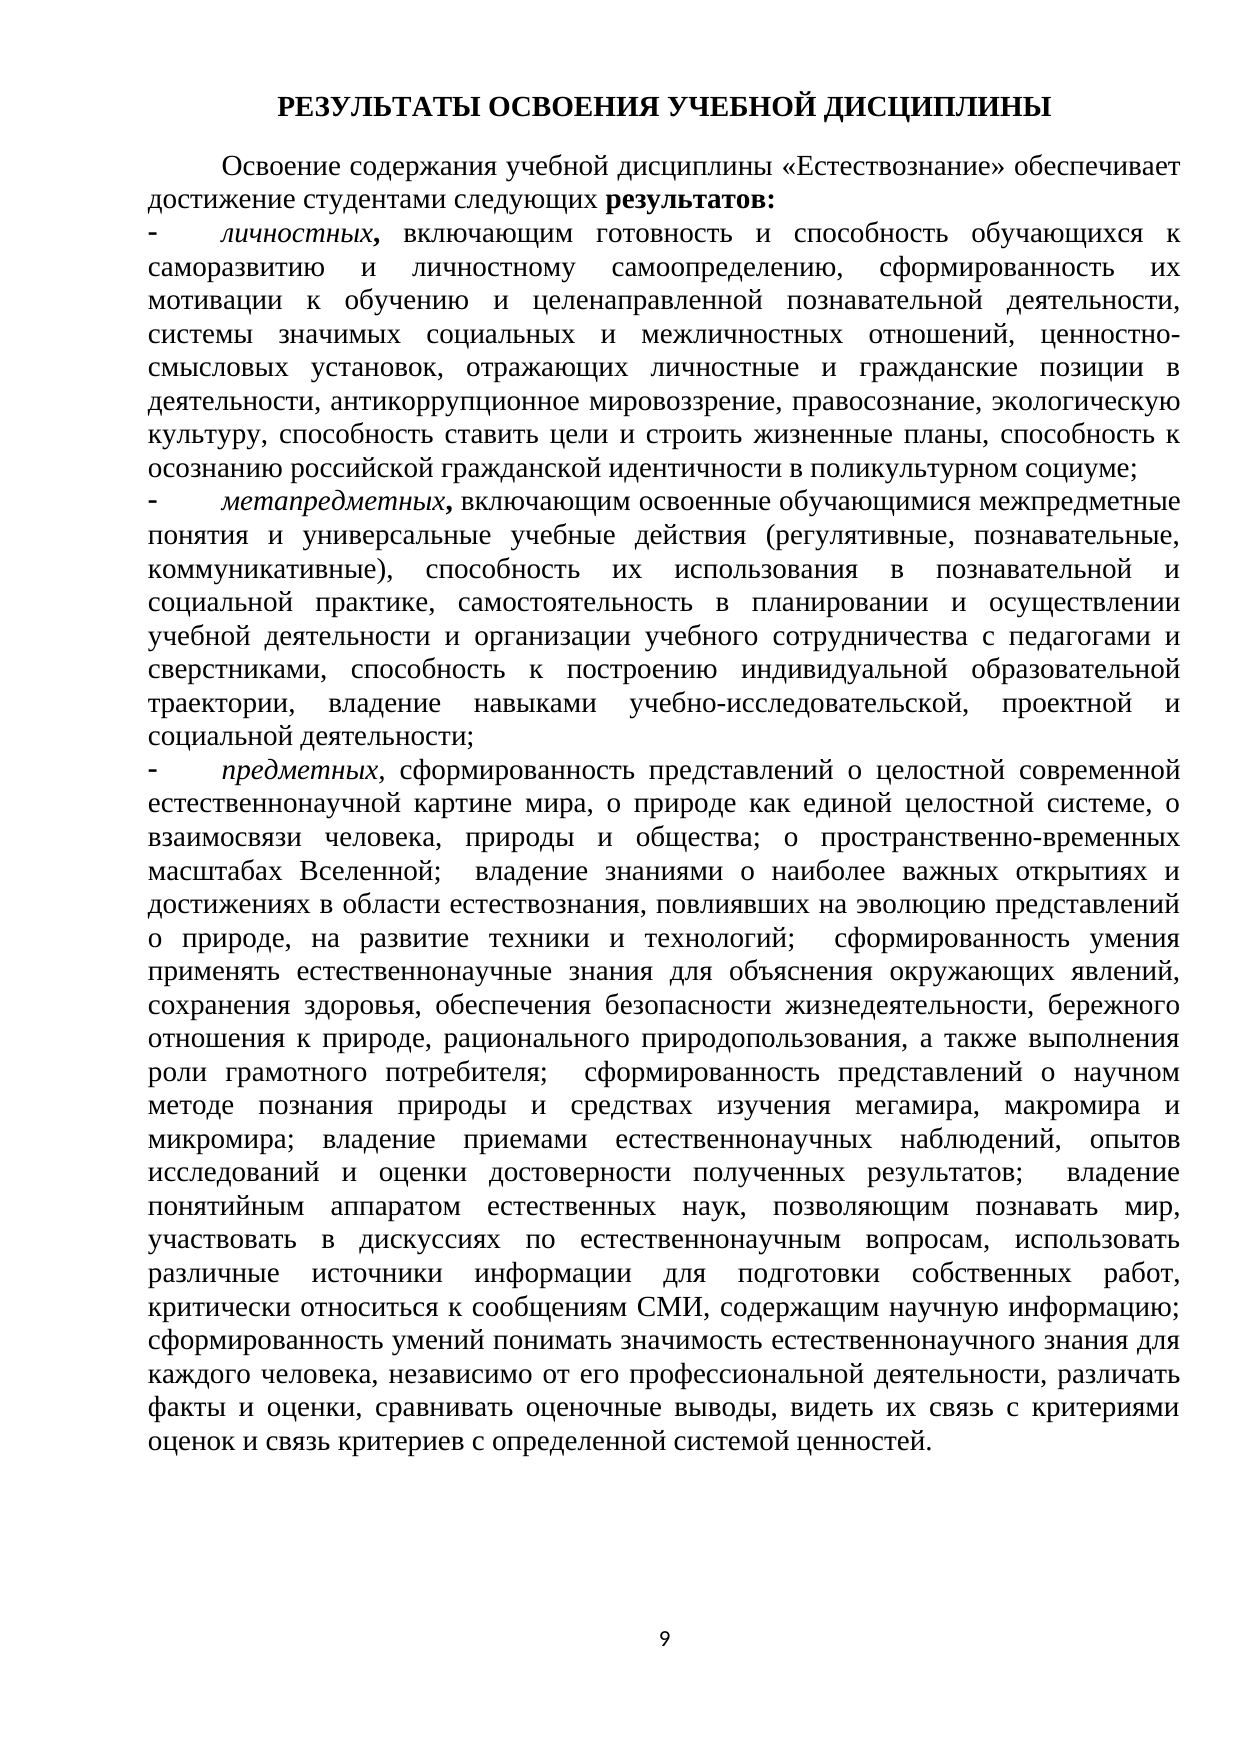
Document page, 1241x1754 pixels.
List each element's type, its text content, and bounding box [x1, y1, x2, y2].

text Освоение содержания учебной дисциплины «Естествознание» обеспечивает достижение студентами следующих результатов: [148, 148, 1181, 215]
list личностных, включающим готовность и способность обучающихся к саморазвитию и личностному самоопределению, сформированность их мотивации к обучению и целенаправленной познавательной деятельности, системы значимых социальных и межличностных отношений, ценностно-смысловых установок, отражающих личностные и гражданские позиции в деятельности, антикоррупционное мировоззрение, правосознание, экологическую культуру, способность ставить цели и строить жизненные планы, способность к осознанию российской гражданской идентичности в поликультурном социуме; [148, 215, 1181, 483]
list предметных, сформированность представлений о целостной современной естественнонаучной картине мира, о природе как единой целостной системе, о взаимосвязи человека, природы и общества; о пространственно-временных масштабах Вселенной; владение знаниями о наиболее важных открытиях и достижениях в области естествознания, повлиявших на эволюцию представлений о природе, на развитие техники и технологий; сформированность умения применять естественнонаучные знания для объяснения окружающих явлений, сохранения здоровья, обеспечения безопасности жизнедеятельности, бережного отношения к природе, рационального природопользования, а также выполнения роли грамотного потребителя; сформированность представлений о научном методе познания природы и средствах изучения мегамира, макромира и микромира; владение приемами естественнонаучных наблюдений, опытов исследований и оценки достоверности полученных результатов; владение понятийным аппаратом естественных наук, позволяющим познавать мир, участвовать в дискуссиях по естественнонаучным вопросам, использовать различные источники информации для подготовки собственных работ, критически относиться к сообщениям СМИ, содержащим научную информацию; сформированность умений понимать значимость естественнонаучного знания для каждого человека, независимо от его профессиональной деятельности, различать факты и оценки, сравнивать оценочные выводы, видеть их связь с критериями оценок и связь критериев с определенной системой ценностей. [148, 752, 1181, 1456]
list метапредметных, включающим освоенные обучающимися межпредметные понятия и универсальные учебные действия (регулятивные, познавательные, коммуникативные), способность их использования в познавательной и социальной практике, самостоятельность в планировании и осуществлении учебной деятельности и организации учебного сотрудничества с педагогами и сверстниками, способность к построению индивидуальной образовательной траектории, владение навыками учебно-исследовательской, проектной и социальной деятельности; [148, 483, 1181, 752]
text РЕЗУЛЬТАТЫ ОСВОЕНИЯ УЧЕБНОЙ ДИСЦИПЛИНЫ [148, 89, 1181, 122]
